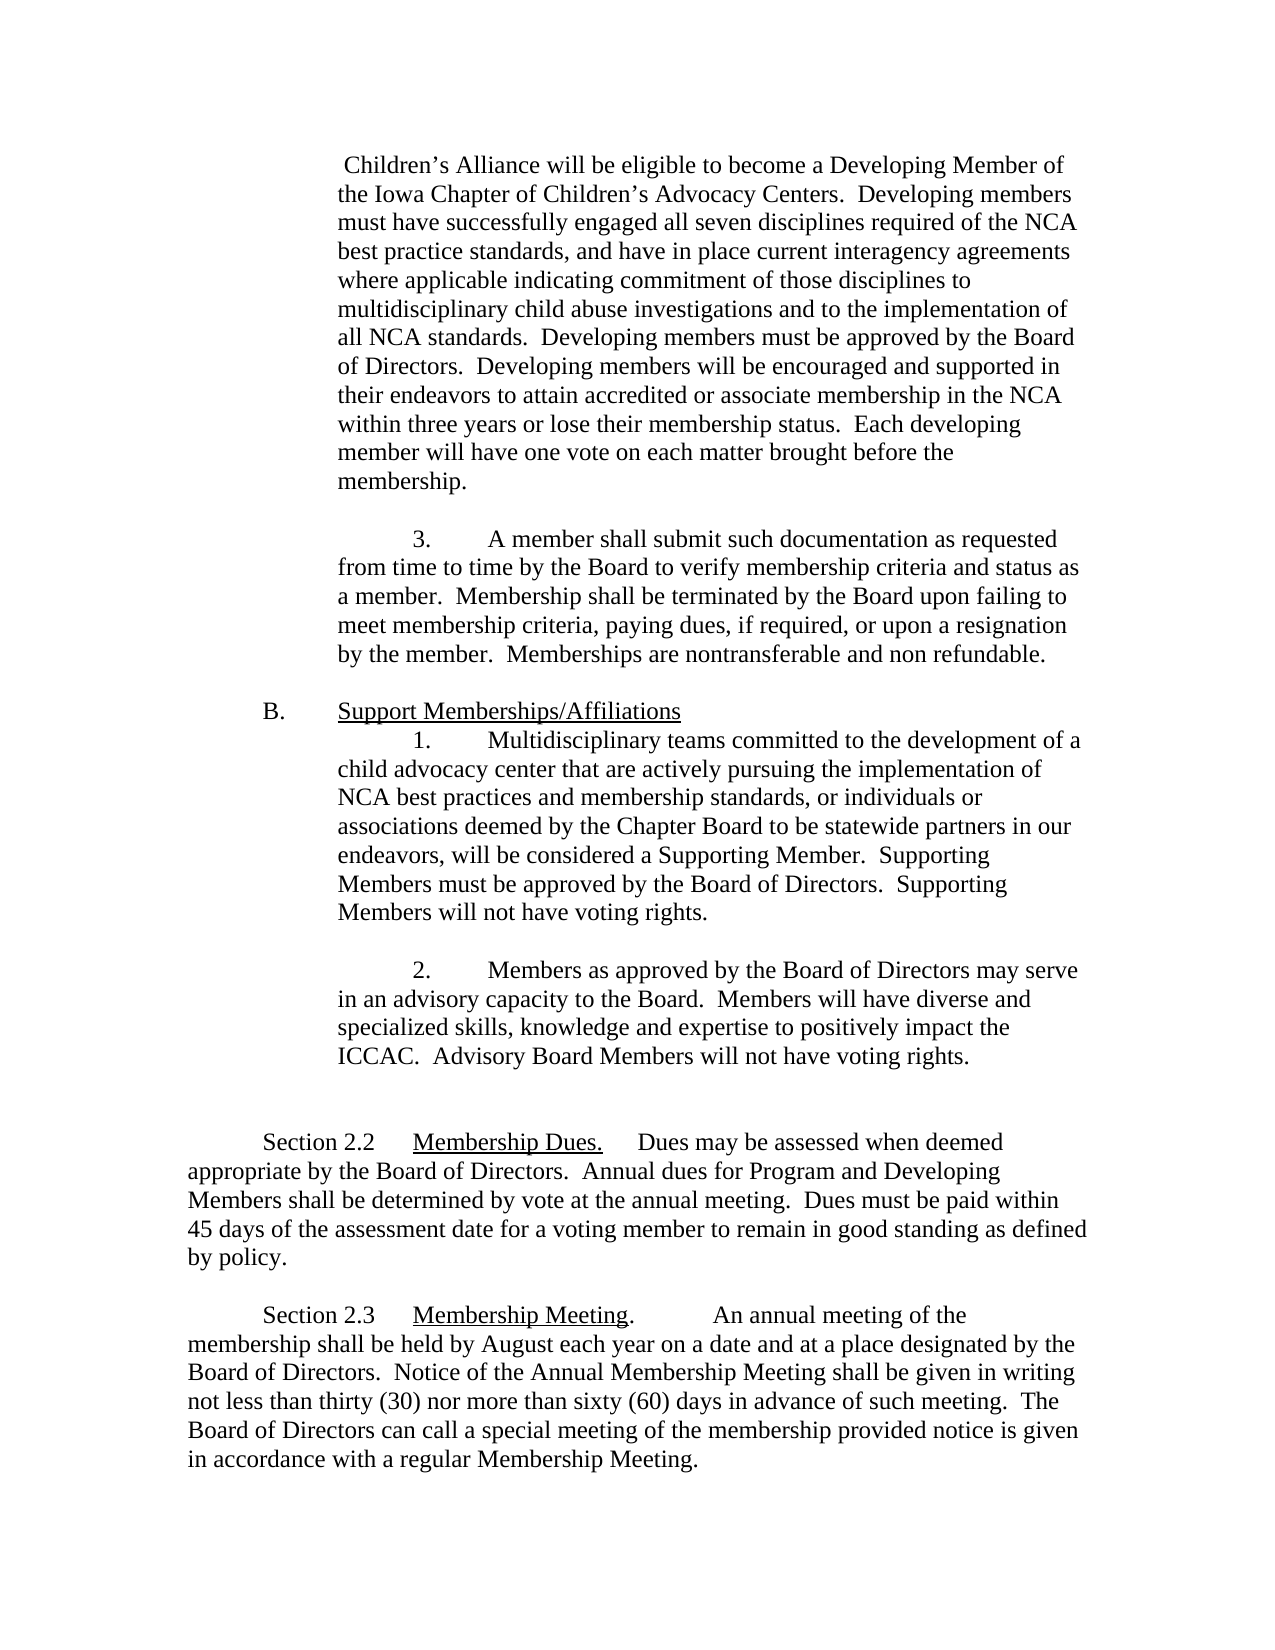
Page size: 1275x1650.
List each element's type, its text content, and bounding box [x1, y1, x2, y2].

text Children’s will be eligible to become a Developing Member of the Iowa Chapter of Children’s Advocacy Centers. Developing members must have successfully engaged all seven disciplines required of the NCA best practice standards, and have in place current interagency agreements where applicable indicating commitment of those disciplines to multidisciplinary child abuse investigations and to the implementation of all NCA standards. Developing members must be approved by the Board of Directors. Developing members will be encouraged and supported in their endeavors to attain accredited or associate membership in the NCA within three years or lose their membership status. Each developing member will have one vote on each matter brought before the membership. [337, 150, 1087, 495]
text 3. A member shall submit such documentation as requested from time to time by the Board to verify membership criteria and status as a member. Membership shall be terminated by the Board upon failing to meet membership criteria, paying dues, if required, or upon a resignation by the member. Memberships are nontransferable and non refundable. [337, 524, 1087, 667]
text Section 2.2 Membership Dues. Dues may be assessed when deemed appropriate by the Board of Directors. Annual dues for Program and Developing Members shall be determined by vote at the annual meeting. Dues must be paid within 45 days of the assessment date for a voting member to remain in good standing as defined by policy. [187, 1127, 1087, 1271]
text B. Support Memberships/Affiliations [187, 696, 1087, 725]
text 1. Multidisciplinary teams committed to the development of a child advocacy center that are actively pursuing the implementation of NCA best practices and membership standards, or individuals or associations deemed by the Chapter Board to be statewide partners in our endeavors, will be considered a Supporting Member. Supporting Members must be approved by the Board of Directors. Supporting Members will not have voting rights. [337, 725, 1087, 926]
text Section 2.3 Membership Meeting. An annual meeting of the membership shall be held by August each year on a date and at a place designated by the Board of Directors. Notice of the Annual Membership Meeting shall be given in writing not less than thirty (30) nor more than sixty (60) days in advance of such meeting. The Board of Directors can call a special meeting of the membership provided notice is given in accordance with a regular Membership Meeting. [187, 1300, 1087, 1472]
text 2. Members as approved by the Board of Directors may serve in an advisory capacity to the Board. Members will have diverse and specialized skills, knowledge and expertise to positively impact the ICCAC. Advisory Board Members will not have voting rights. [337, 955, 1087, 1070]
